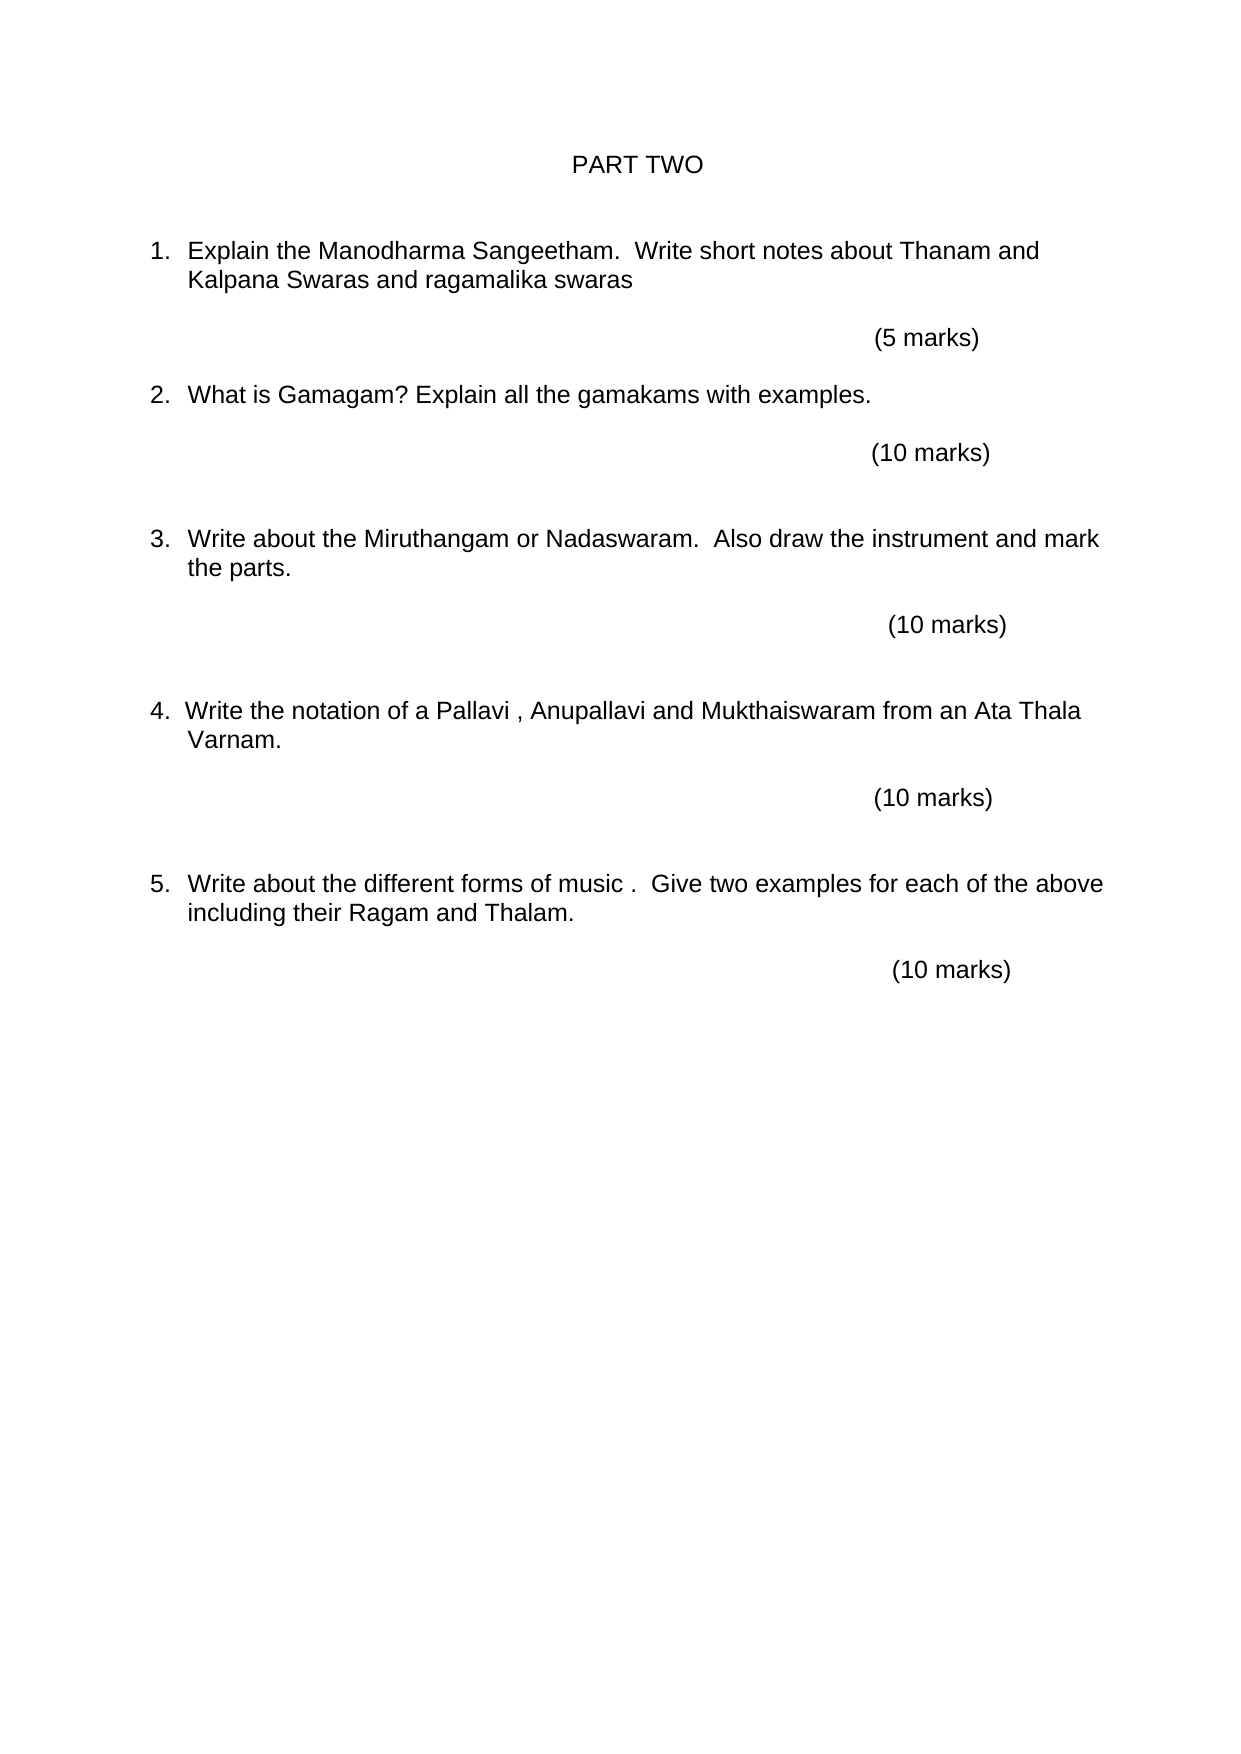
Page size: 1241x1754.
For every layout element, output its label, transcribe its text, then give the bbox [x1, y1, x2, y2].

text (10 marks) [150, 437, 1125, 466]
list Write about the different forms of music . Give two examples for each of the above including their Ragam and Thalam. [150, 869, 1125, 926]
list Explain the Manodharma Sangeetham. Write short notes about Thanam and Kalpana Swaras and ragamalika swaras [150, 236, 1125, 294]
text (10 marks) [187, 610, 1125, 639]
list Write about the Miruthangam or Nadaswaram. Also draw the instrument and mark the parts. [150, 524, 1125, 581]
text (10 marks) [150, 955, 1125, 984]
text PART TWO [150, 150, 1125, 179]
text (10 marks) [825, 782, 1125, 811]
list What is Gamagam? Explain all the gamakams with examples. [150, 380, 1125, 409]
text 4. Write the notation of a Pallavi , Anupallavi and Mukthaiswaram from an Ata Thala Varnam. [150, 696, 1125, 754]
text (5 marks) [187, 322, 1125, 351]
